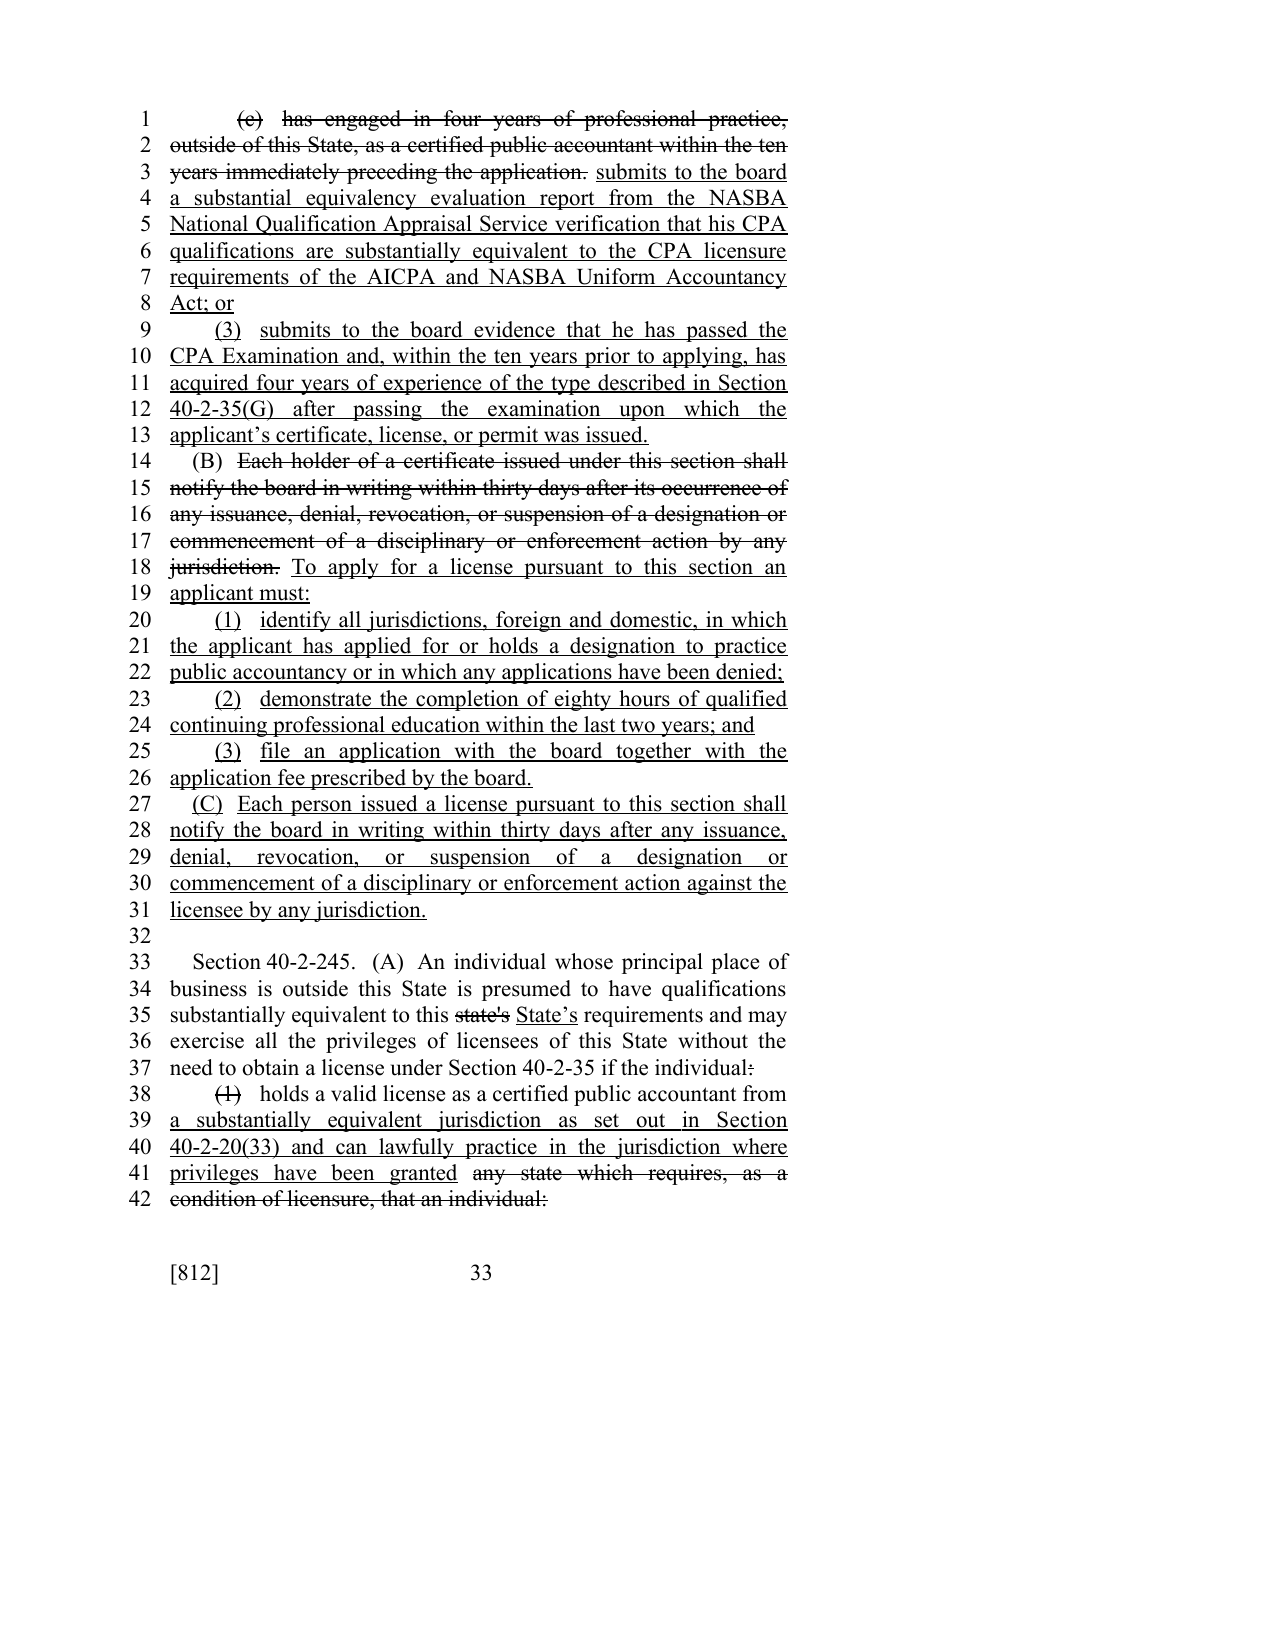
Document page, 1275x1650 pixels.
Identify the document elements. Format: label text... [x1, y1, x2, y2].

text (c) has engaged in four years of professional practice, outside of this State, as a certified public accountant within the ten years immediately preceding the application. submits to the board a substantial equivalency evaluation report from the NASBA National Qualification Appraisal Service verification that his CPA qualifications are substantially equivalent to the CPA licensure requirements of the AICPA and NASBA Uniform Accountancy Act; or [169, 147, 787, 207]
text (C) Each person issued a license pursuant to this section shall notify the board in writing within thirty days after any issuance, denial, revocation, or suspension of a designation or commencement of a disciplinary or enforcement action against the licensee by any jurisdiction. [169, 893, 787, 922]
text Section 40-2-245. (A) An individual whose principal place of business is outside this State is presumed to have qualifications substantially equivalent to this state's State’s requirements and may exercise all the privileges of licensees of this State without the need to obtain a license under Section 40-2-35 if the individual: [169, 948, 787, 1080]
text (B) Each holder of a certificate issued under this section shall notify the board in writing within thirty days after its occurrence of any issuance, denial, revocation, or suspension of a designation or commencement of a disciplinary or enforcement action by any jurisdiction. To apply for a license pursuant to this section an applicant must: [169, 542, 787, 606]
text (3) file an application with the board together with the application fee prescribed by the board. [169, 737, 787, 790]
text (C) Each person issued a license pursuant to this section shall notify the board in writing within thirty days after any issuance, denial, revocation, or suspension of a designation or commencement of a disciplinary or enforcement action against the licensee by any jurisdiction. [169, 790, 787, 839]
text (1) holds a valid license as a certified public accountant from a substantially equivalent jurisdiction as set out in Section 40-2-20(33) and can lawfully practice in the jurisdiction where privileges have been granted any state which requires, as a condition of licensure, that an individual: [169, 1080, 787, 1129]
text (2) demonstrate the completion of eighty hours of qualified continuing professional education within the last two years; and [169, 685, 787, 737]
text (1) identify all jurisdictions, foreign and domestic, in which the applicant has applied for or holds a designation to practice public accountancy or in which any applications have been denied; [169, 656, 787, 685]
text (1) holds a valid license as a certified public accountant from a substantially equivalent jurisdiction as set out in Section 40-2-20(33) and can lawfully practice in the jurisdiction where privileges have been granted any state which requires, as a condition of licensure, that an individual: [169, 1157, 787, 1212]
text (B) Each holder of a certificate issued under this section shall notify the board in writing within thirty days after its occurrence of any issuance, denial, revocation, or suspension of a designation or commencement of a disciplinary or enforcement action by any jurisdiction. To apply for a license pursuant to this section an applicant must: [169, 448, 787, 488]
text (1) identify all jurisdictions, foreign and domestic, in which the applicant has applied for or holds a designation to practice public accountancy or in which any applications have been denied; [169, 606, 787, 655]
text (3) submits to the board evidence that he has passed the CPA Examination and, within the ten years prior to applying, has acquired four years of experience of the type described in Section 40-2-35(G) after passing the examination upon which the applicant’s certificate, license, or permit was issued. [169, 316, 787, 365]
